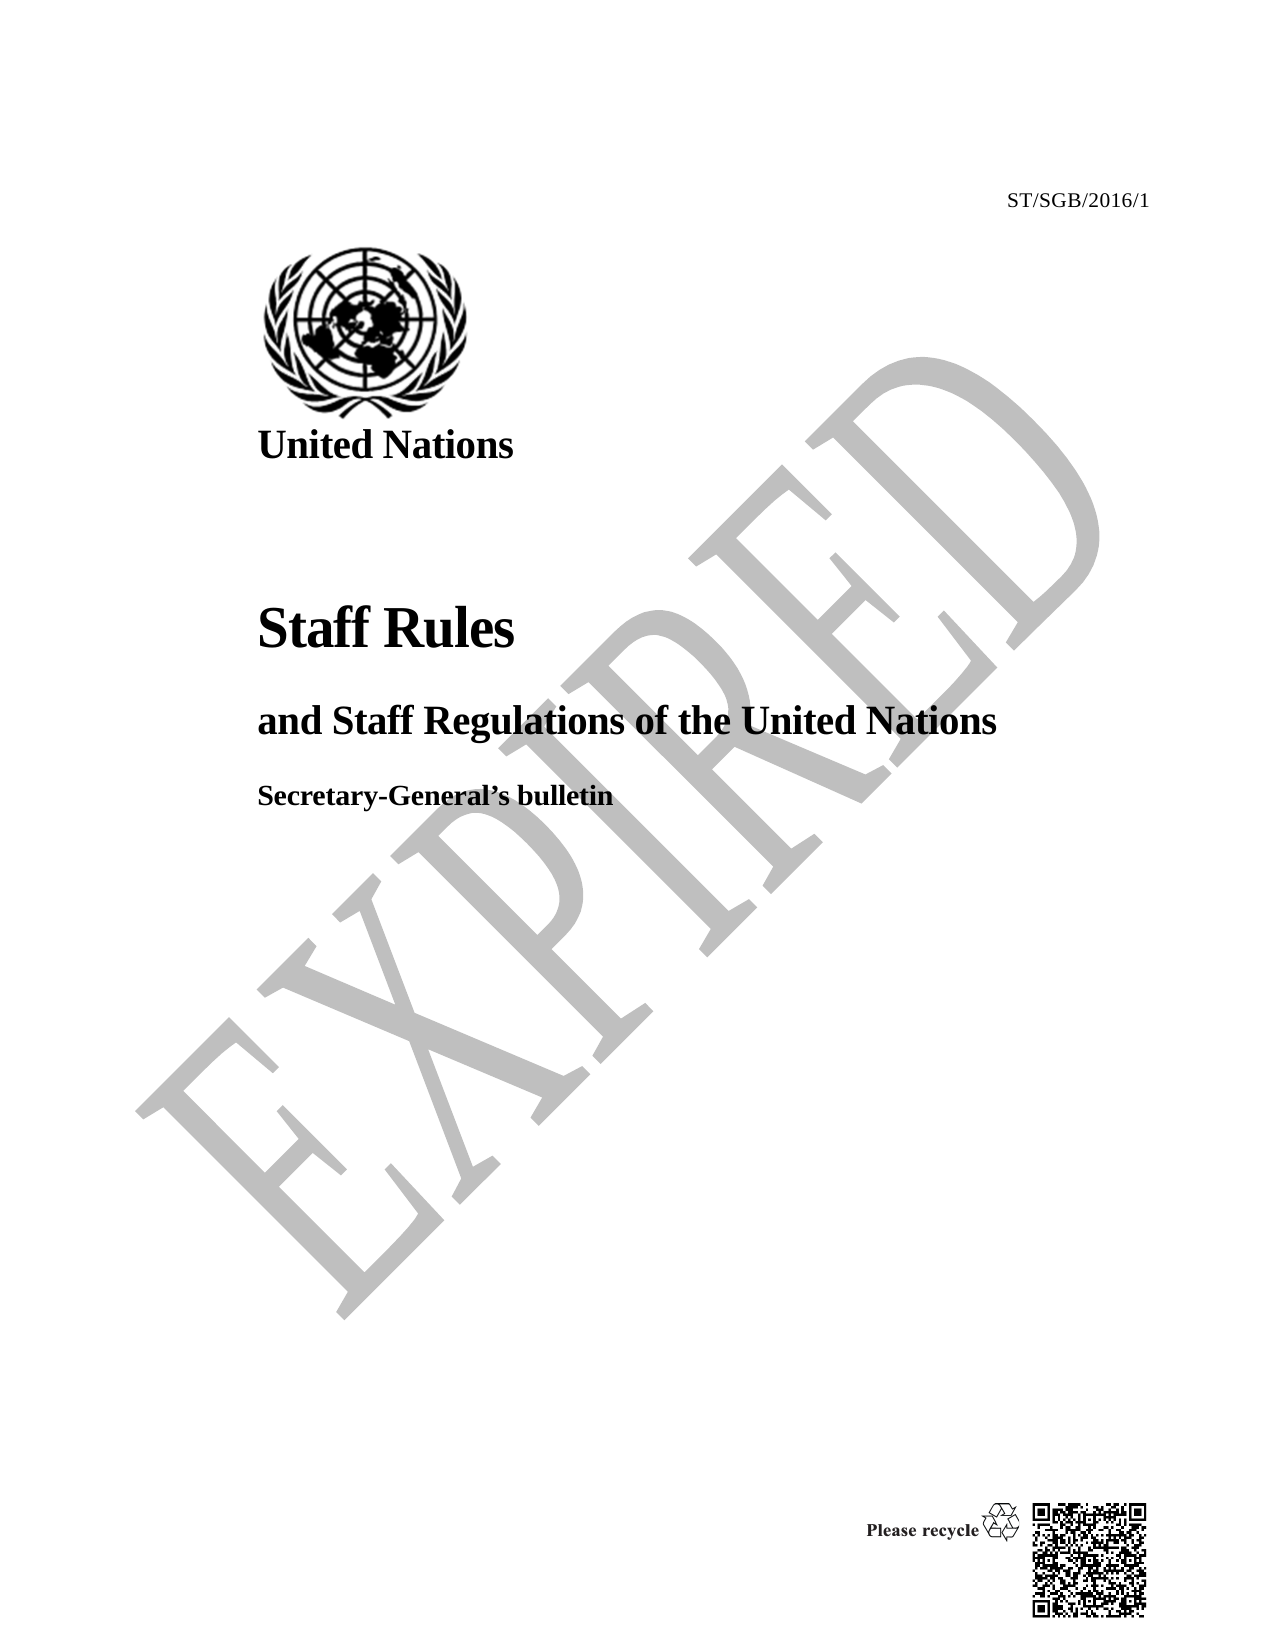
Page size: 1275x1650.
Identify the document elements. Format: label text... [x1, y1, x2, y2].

text Staff Rules [257, 603, 1018, 659]
picture [1032, 1503, 1147, 1618]
picture [257, 241, 477, 426]
table_header United Nations [114, 185, 734, 494]
text and Staff Regulations of the United Nations [257, 702, 1018, 743]
picture [866, 1503, 1020, 1542]
text Secretary-General’s bulletin [257, 780, 1018, 811]
table_header ST/SGB/2016/1 [734, 185, 1161, 494]
